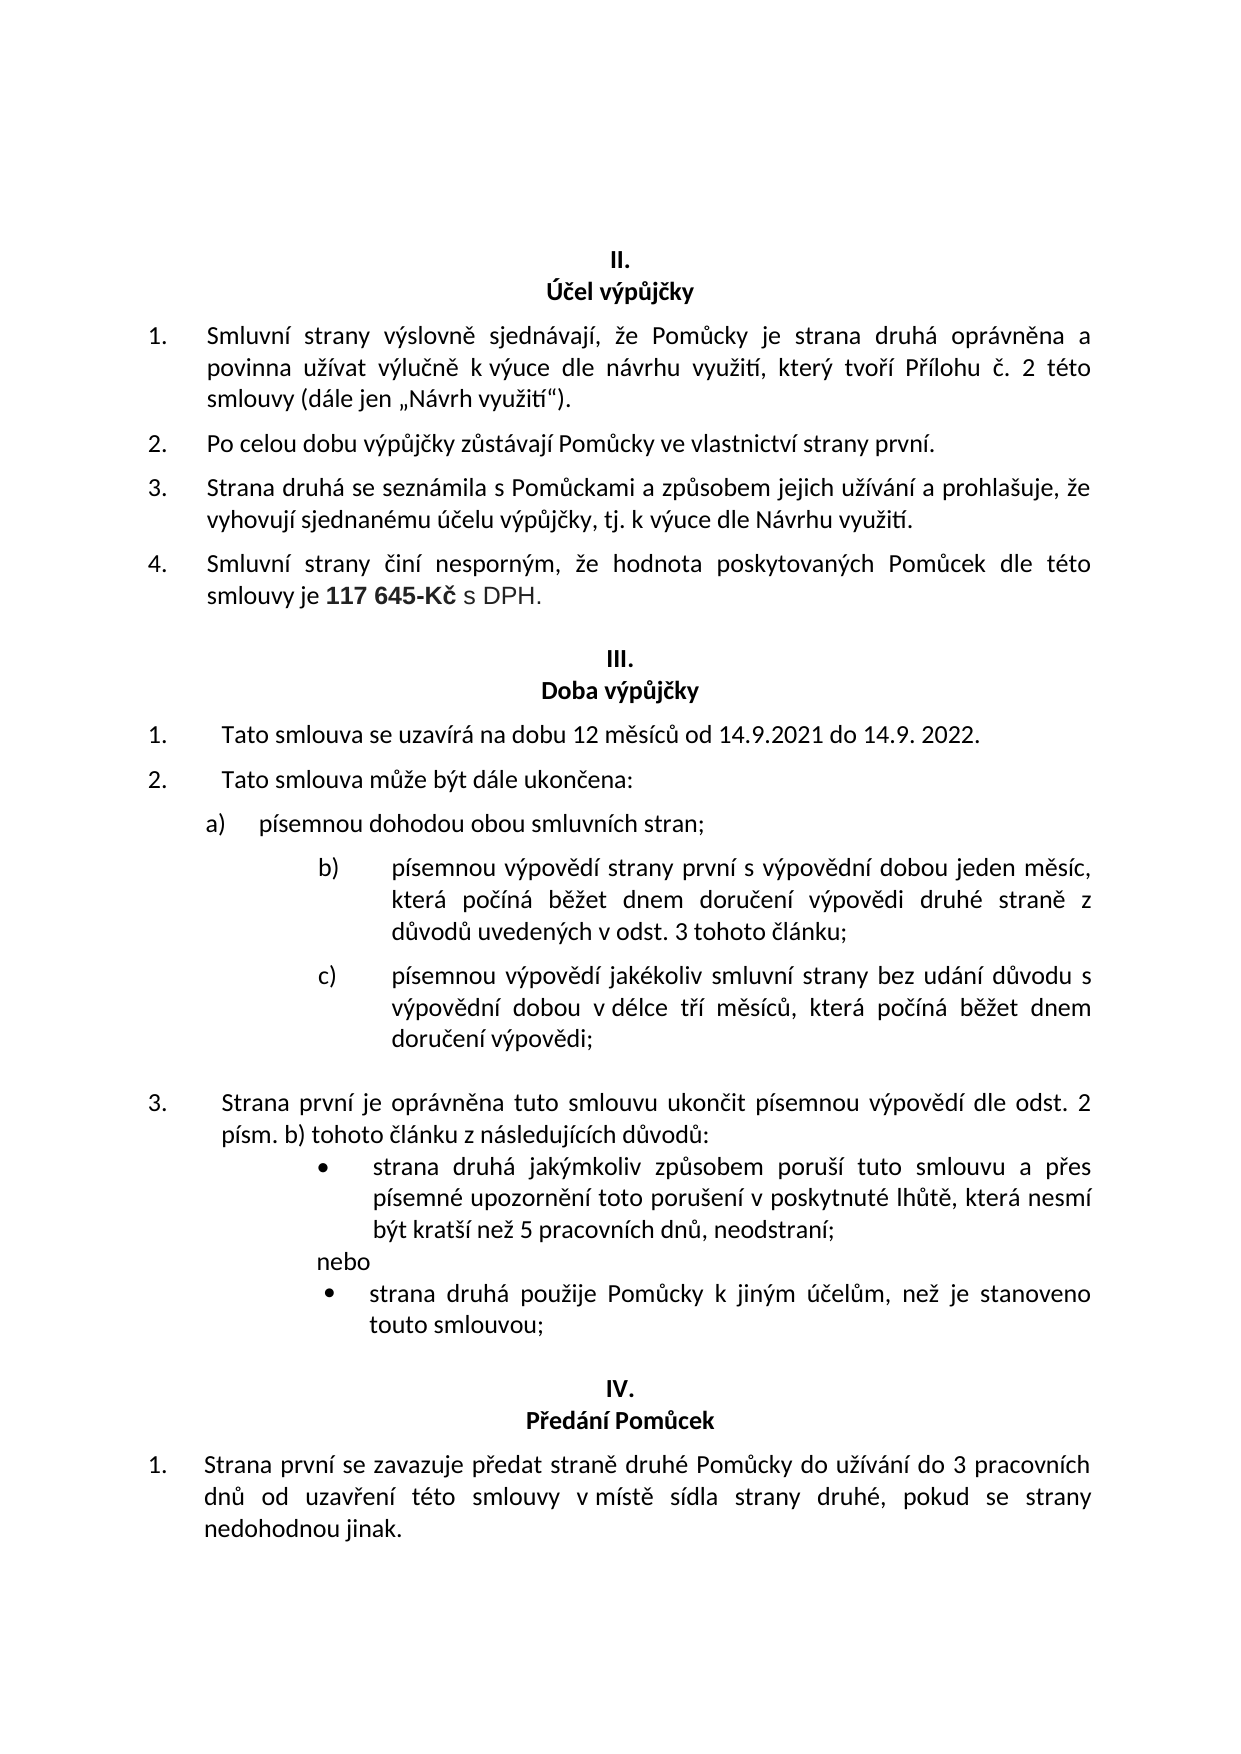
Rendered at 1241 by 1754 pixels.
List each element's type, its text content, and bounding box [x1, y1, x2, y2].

text 3. Strana první je oprávněna tuto smlouvu ukončit písemnou výpovědí dle odst. 2 písm. b) tohoto článku z následujících důvodů: [148, 1086, 1093, 1150]
list Strana druhá se seznámila s Pomůckami a způsobem jejich užívání a prohlašuje, že vyhovují sjednanému účelu výpůjčky, tj. k výuce dle Návrhu využití. [148, 471, 1093, 534]
list strana druhá použije Pomůcky k jiným účelům, než je stanoveno touto smlouvou; [325, 1277, 1093, 1340]
text IV. [148, 1372, 1093, 1404]
text Doba výpůjčky [148, 674, 1093, 706]
text Předání Pomůcek [148, 1404, 1093, 1436]
list Strana první se zavazuje předat straně druhé Pomůcky do užívání do 3 pracovních dnů od uzavření této smlouvy v místě sídla strany druhé, pokud se strany nedohodnou jinak. [148, 1448, 1093, 1543]
text • strana druhá jakýmkoliv způsobem poruší tuto smlouvu a přes písemné upozornění toto porušení v poskytnuté lhůtě, která nesmí být kratší než 5 pracovních dnů, neodstraní; [316, 1150, 1093, 1245]
text nebo [316, 1245, 1093, 1277]
list písemnou výpovědí strany první s výpovědní dobou jeden měsíc, která počíná běžet dnem doručení výpovědi druhé straně z důvodů uvedených v odst. 3 tohoto článku; [318, 851, 1093, 947]
text Účel výpůjčky [148, 275, 1093, 306]
list Smluvní strany výslovně sjednávají, že Pomůcky je strana druhá oprávněna a povinna užívat výlučně k výuce dle návrhu využití, který tvoří Přílohu č. 2 této smlouvy (dále jen „Návrh využití“). [148, 319, 1093, 414]
text 2. Tato smlouva může být dále ukončena: [148, 763, 1093, 794]
list písemnou výpovědí jakékoliv smluvní strany bez udání důvodu s výpovědní dobou v délce tří měsíců, která počíná běžet dnem doručení výpovědi; [318, 959, 1093, 1054]
text 1. Tato smlouva se uzavírá na dobu 12 měsíců od 14.9.2021 do 14.9. 2022. [148, 718, 1093, 750]
text III. [148, 642, 1093, 674]
list Po celou dobu výpůjčky zůstávají Pomůcky ve vlastnictví strany první. [148, 427, 1093, 458]
text II. [148, 243, 1093, 275]
list Smluvní strany činí nesporným, že hodnota poskytovaných Pomůcek dle této smlouvy je 117 645-Kč s DPH. [148, 547, 1093, 611]
list písemnou dohodou obou smluvních stran; [148, 807, 1093, 839]
